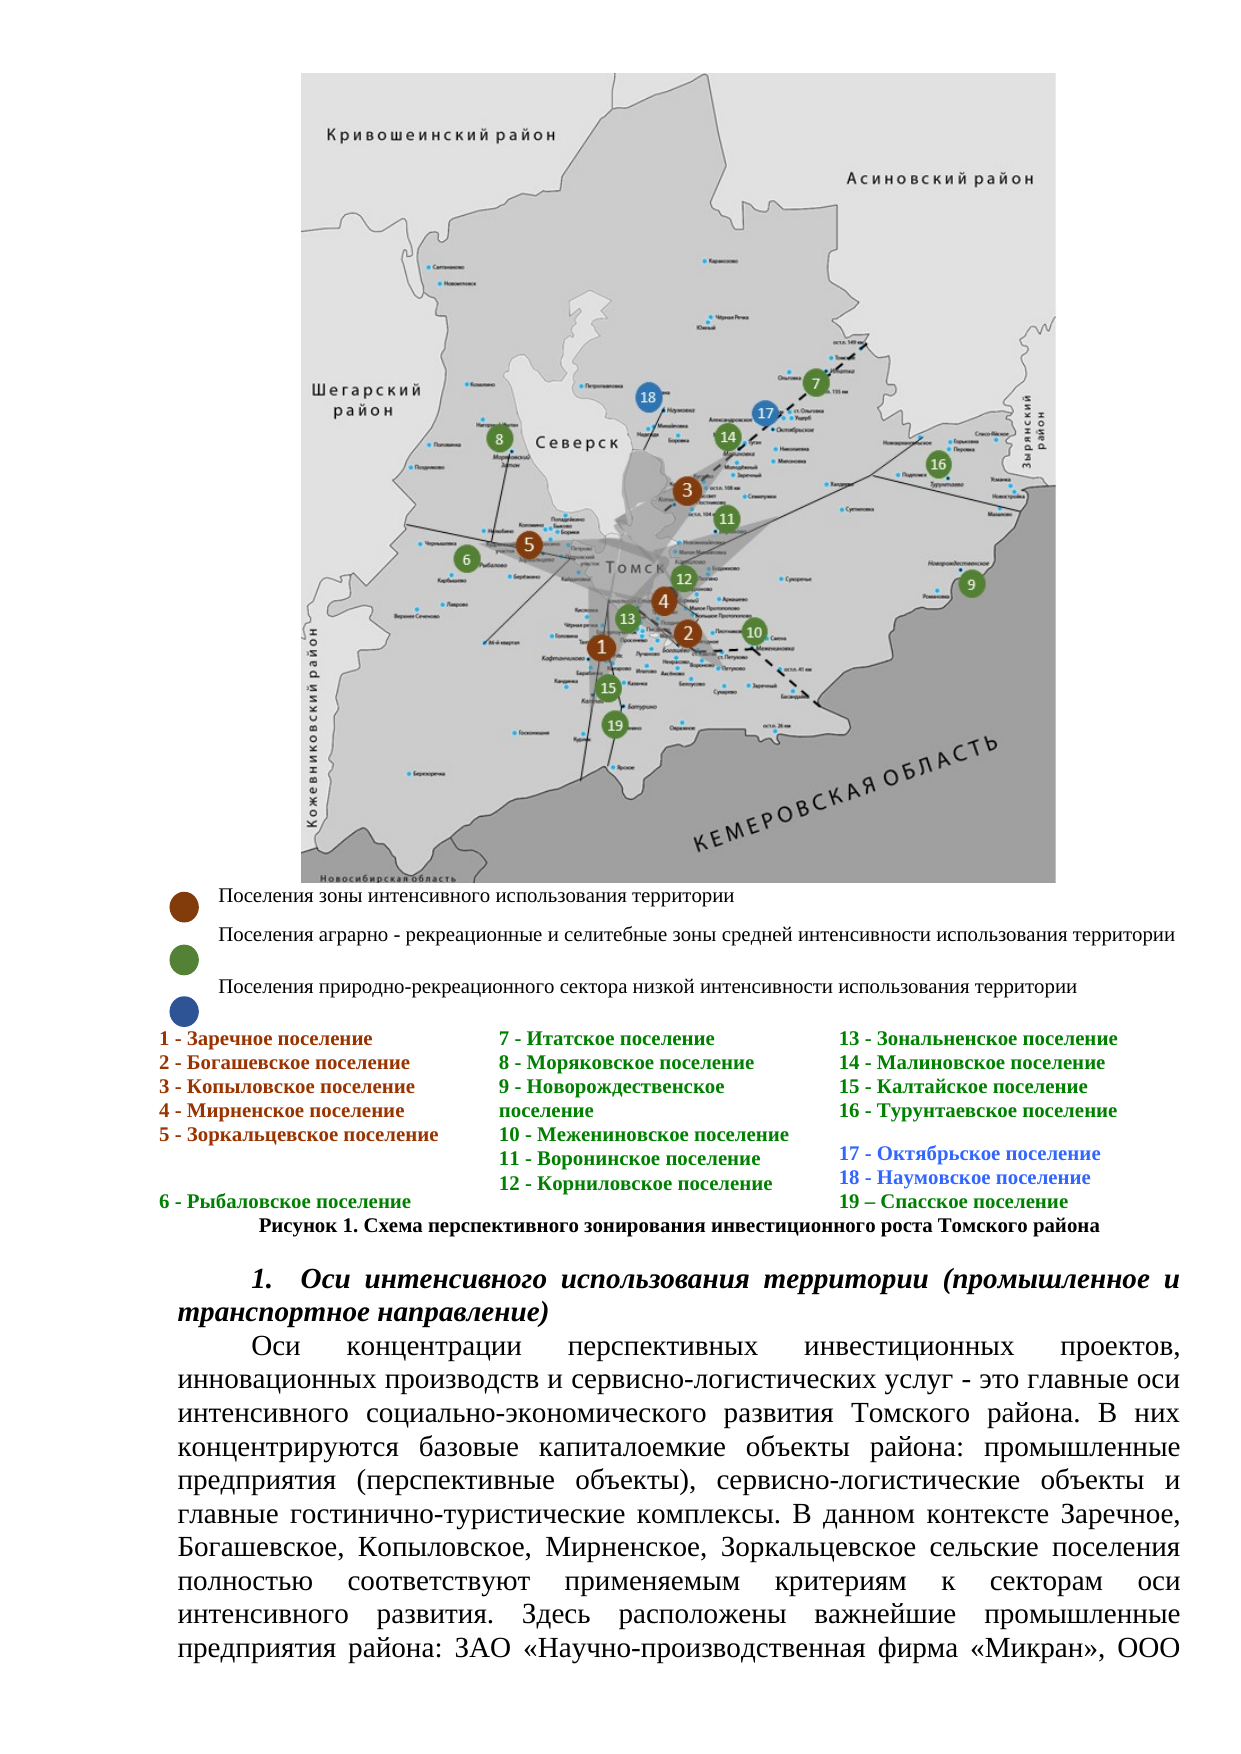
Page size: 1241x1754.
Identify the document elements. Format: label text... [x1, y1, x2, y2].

picture [301, 73, 1058, 883]
table_cell [148, 974, 207, 1026]
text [177, 1328, 1181, 1663]
table_cell 1 - Заречное поселение 2 - Богашевское поселение 3 - Копыловское поселение 4 - Мирненское поселение 5 - Зоркальцевское поселение [148, 1026, 487, 1189]
table_cell 19 – Спасское поселение [827, 1189, 1196, 1213]
table_cell 13 - Зональненское поселение 14 - Малиновское поселение 15 - Калтайское поселение 16 - Турунтаевское поселение [827, 1026, 1196, 1141]
table_cell [148, 922, 207, 974]
table_cell Поселения природно-рекреационного сектора низкой интенсивности использования территории [207, 974, 1196, 1026]
table_header [148, 883, 207, 922]
text 1. Оси интенсивного использования территории (промышленное и транспортное направление) [177, 1261, 1181, 1328]
text Рисунок 1. Схема перспективного зонирования инвестиционного роста Томского района [177, 1213, 1181, 1237]
table_cell 7 - Итатское поселение 8 - Моряковское поселение 9 - Новорождественское поселение 10 - Межениновское поселение 11 - Воронинское поселение 12 - Корниловское поселение [488, 1026, 827, 1213]
table_cell 17 - Октябрьское поселение 18 - Наумовское поселение [827, 1141, 1196, 1189]
table_header Поселения зоны интенсивного использования территории [207, 883, 1196, 922]
table_cell Поселения аграрно - рекреационные и селитебные зоны средней интенсивности использования территории [207, 922, 1196, 974]
table_cell 6 - Рыбаловское поселение [148, 1189, 487, 1213]
